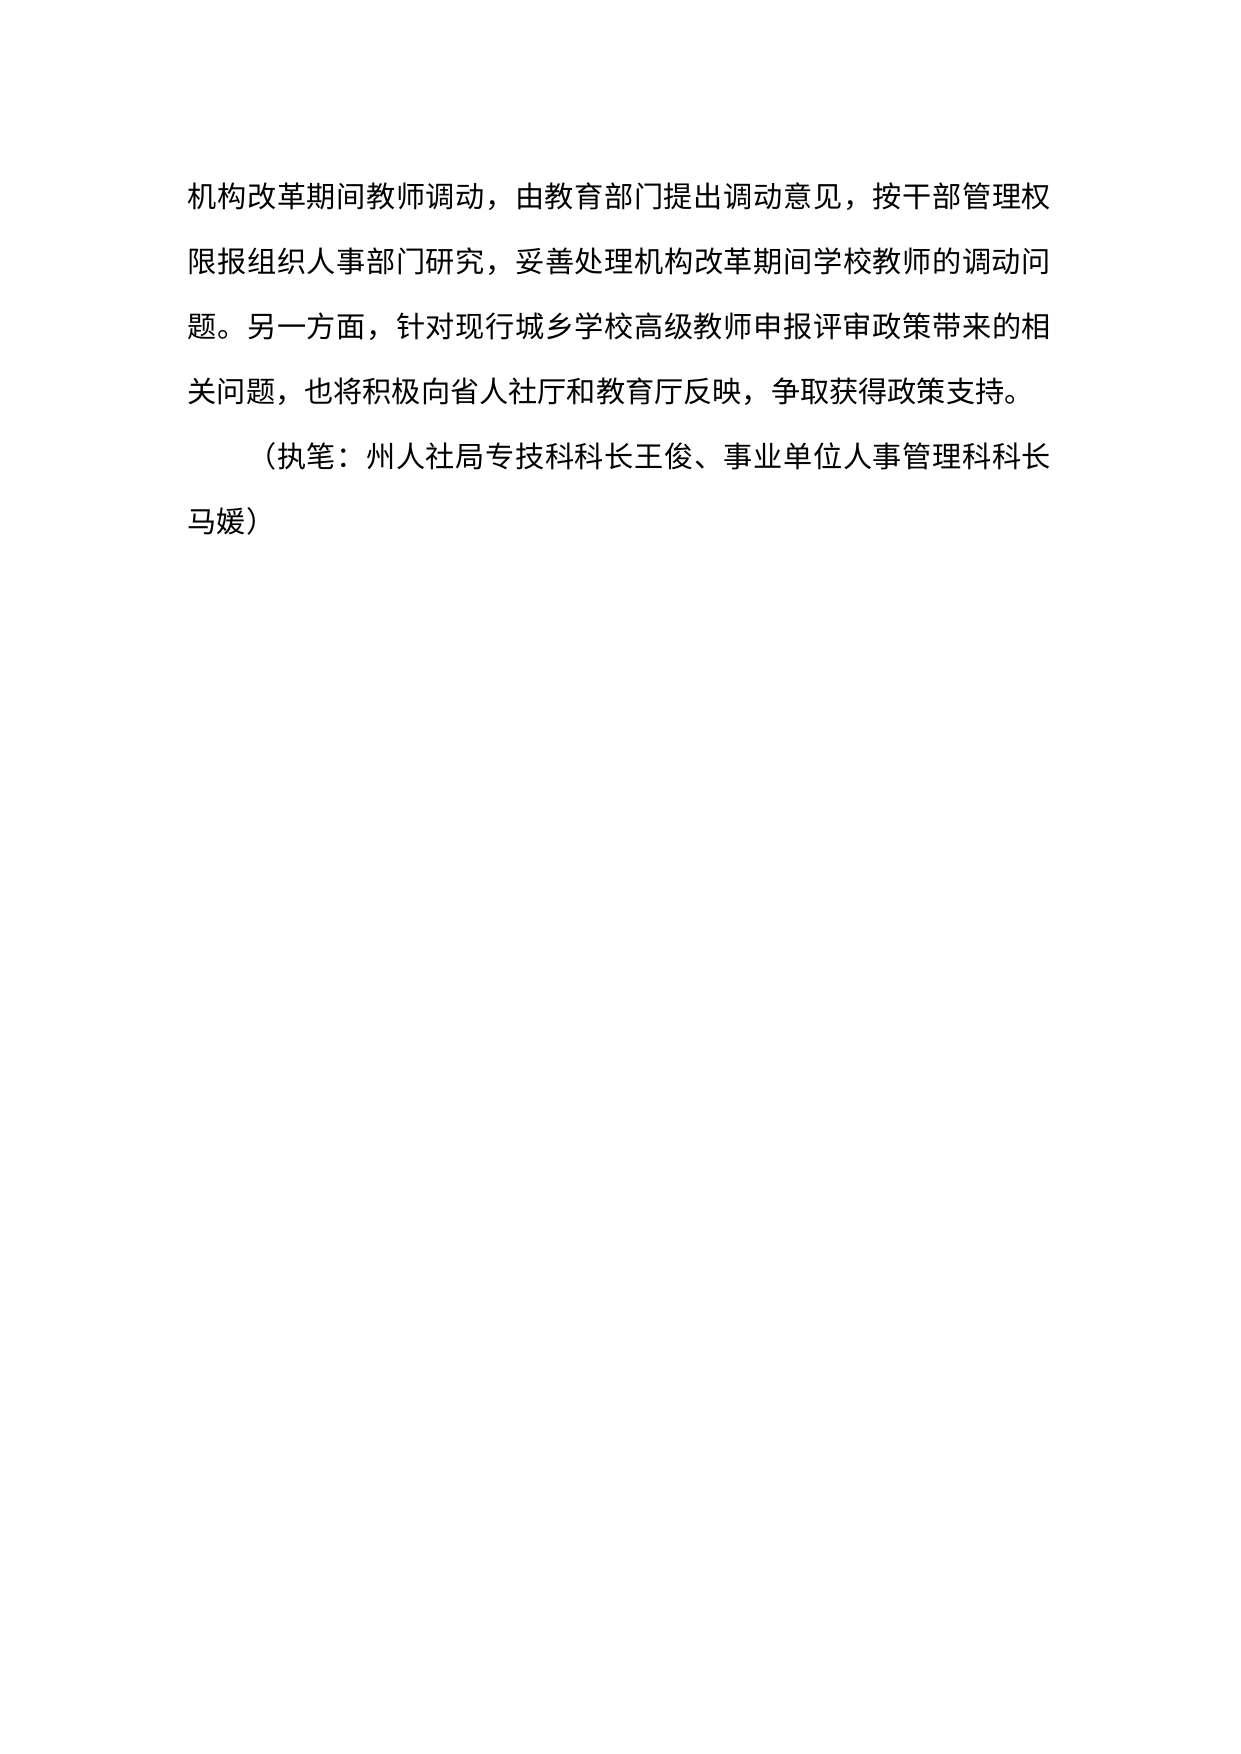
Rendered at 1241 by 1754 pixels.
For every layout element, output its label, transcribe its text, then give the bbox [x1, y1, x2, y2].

text （执笔：州人社局专技科科长王俊、事业单位人事管理科科长马媛） [187, 422, 1053, 552]
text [187, 162, 1053, 422]
